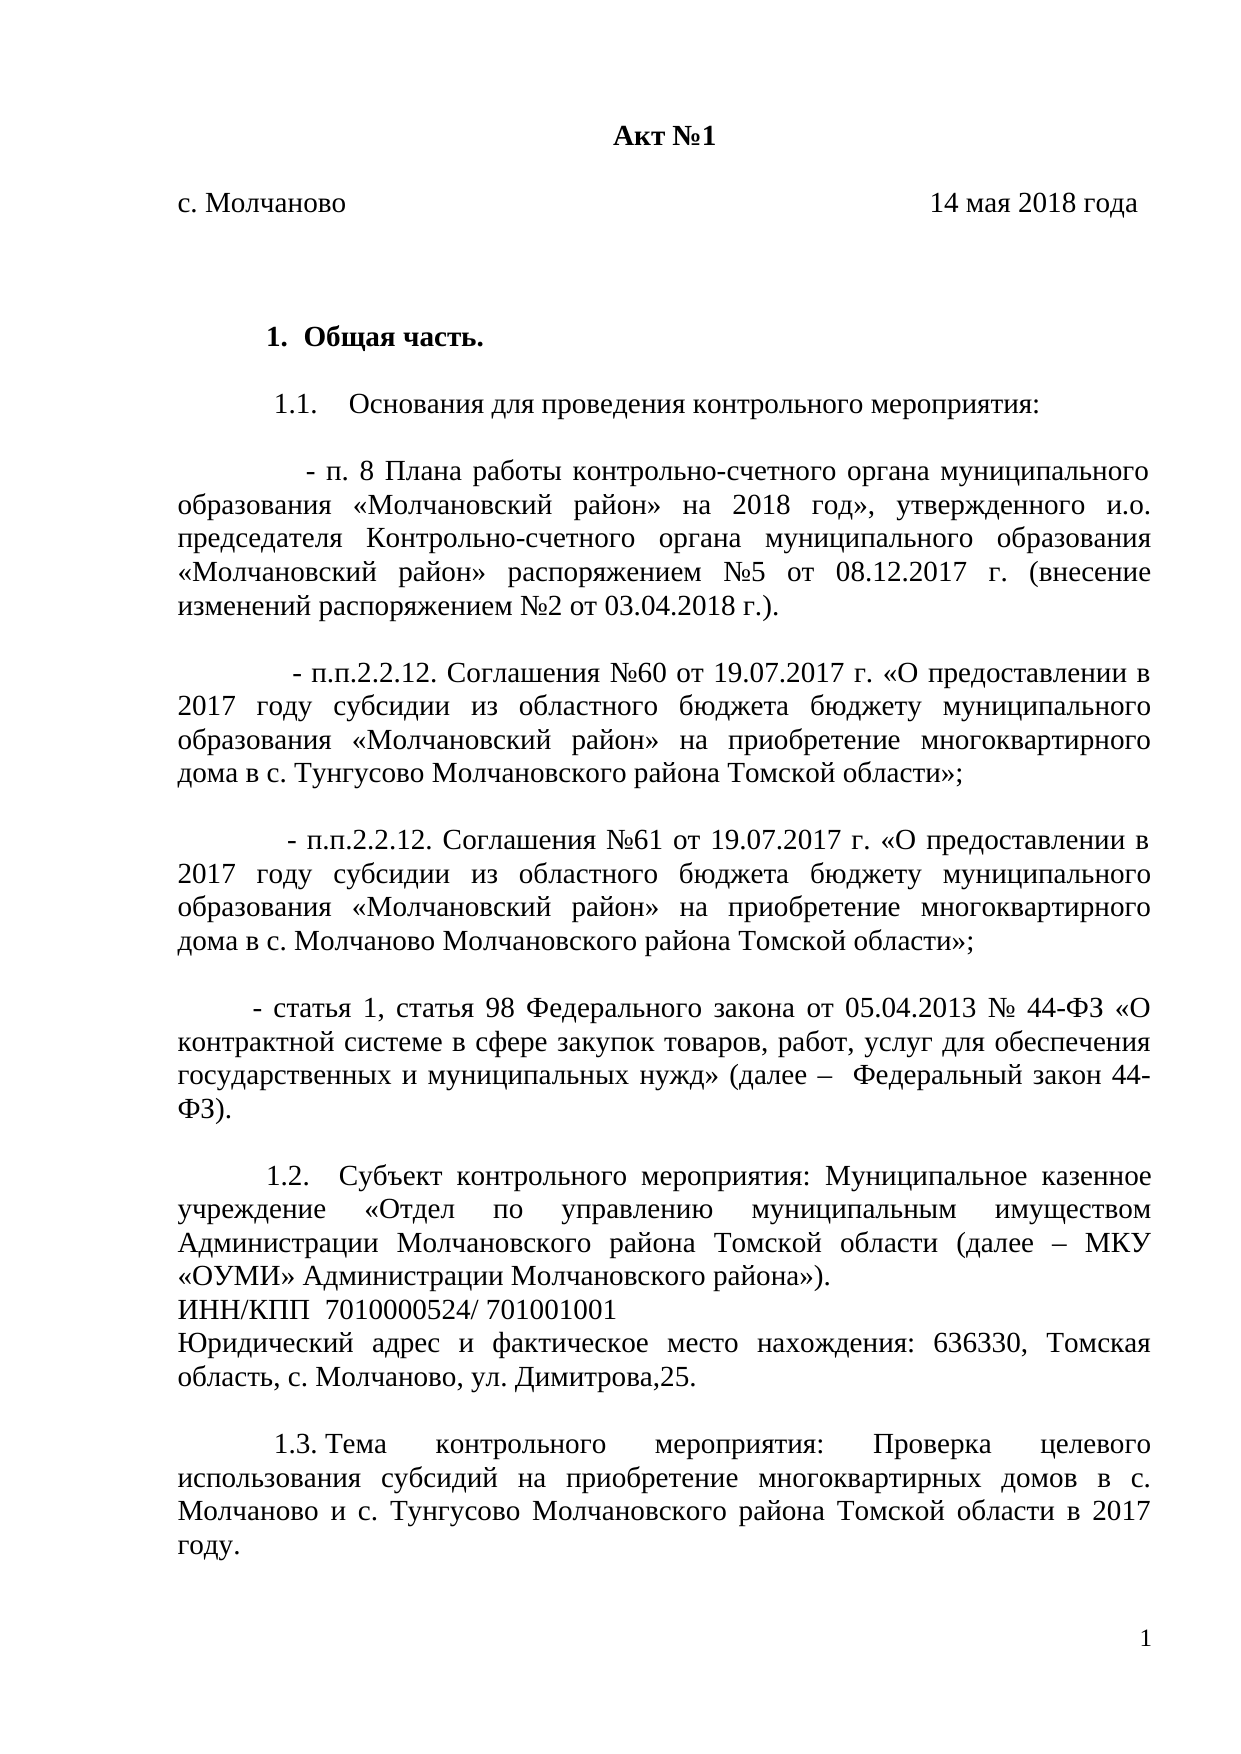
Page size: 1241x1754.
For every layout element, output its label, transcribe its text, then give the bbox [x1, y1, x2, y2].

list Субъект контрольного мероприятия: Муниципальное казенное учреждение «Отдел по управлению муниципальным имуществом Администрации Молчановского района Томской области (далее – МКУ «ОУМИ» Администрации Молчановского района»). [177, 1158, 1152, 1292]
list Общая часть. [266, 319, 1152, 353]
text Акт №1 [177, 118, 1152, 152]
text - статья 1, статья 98 Федерального закона от 05.04.2013 № 44-ФЗ «О контрактной системе в сфере закупок товаров, работ, услуг для обеспечения государственных и муниципальных нужд» (далее – Федеральный закон 44-ФЗ). [177, 990, 1152, 1124]
text - п.п.2.2.12. Соглашения №61 от 19.07.2017 г. «О предоставлении в 2017 году субсидии из областного бюджета бюджету муниципального образования «Молчановский район» на приобретение многоквартирного дома в с. Молчаново Молчановского района Томской области»; [177, 822, 1152, 957]
text - п. 8 Плана работы контрольно-счетного органа муниципального образования «Молчановский район» на 2018 год», утвержденного и.о. председателя Контрольно-счетного органа муниципального образования «Молчановский район» распоряжением №5 от 08.12.2017 г. (внесение изменений распоряжением №2 от 03.04.2018 г.). [177, 453, 1152, 621]
list Основания для проведения контрольного мероприятия: [274, 386, 1152, 420]
text ИНН/КПП 7010000524/ 701001001 [177, 1292, 1152, 1326]
text Юридический адрес и фактическое место нахождения: 636330, Томская область, с. Молчаново, ул. Димитрова,25. [177, 1326, 1152, 1393]
list Тема контрольного мероприятия: Проверка целевого использования субсидий на приобретение многоквартирных домов в с. Молчаново и с. Тунгусово Молчановского района Томской области в 2017 году. [177, 1426, 1152, 1560]
text с. Молчаново 14 мая 2018 года [177, 185, 1152, 219]
text - п.п.2.2.12. Соглашения №60 от 19.07.2017 г. «О предоставлении в 2017 году субсидии из областного бюджета бюджету муниципального образования «Молчановский район» на приобретение многоквартирного дома в с. Тунгусово Молчановского района Томской области»; [177, 655, 1152, 789]
